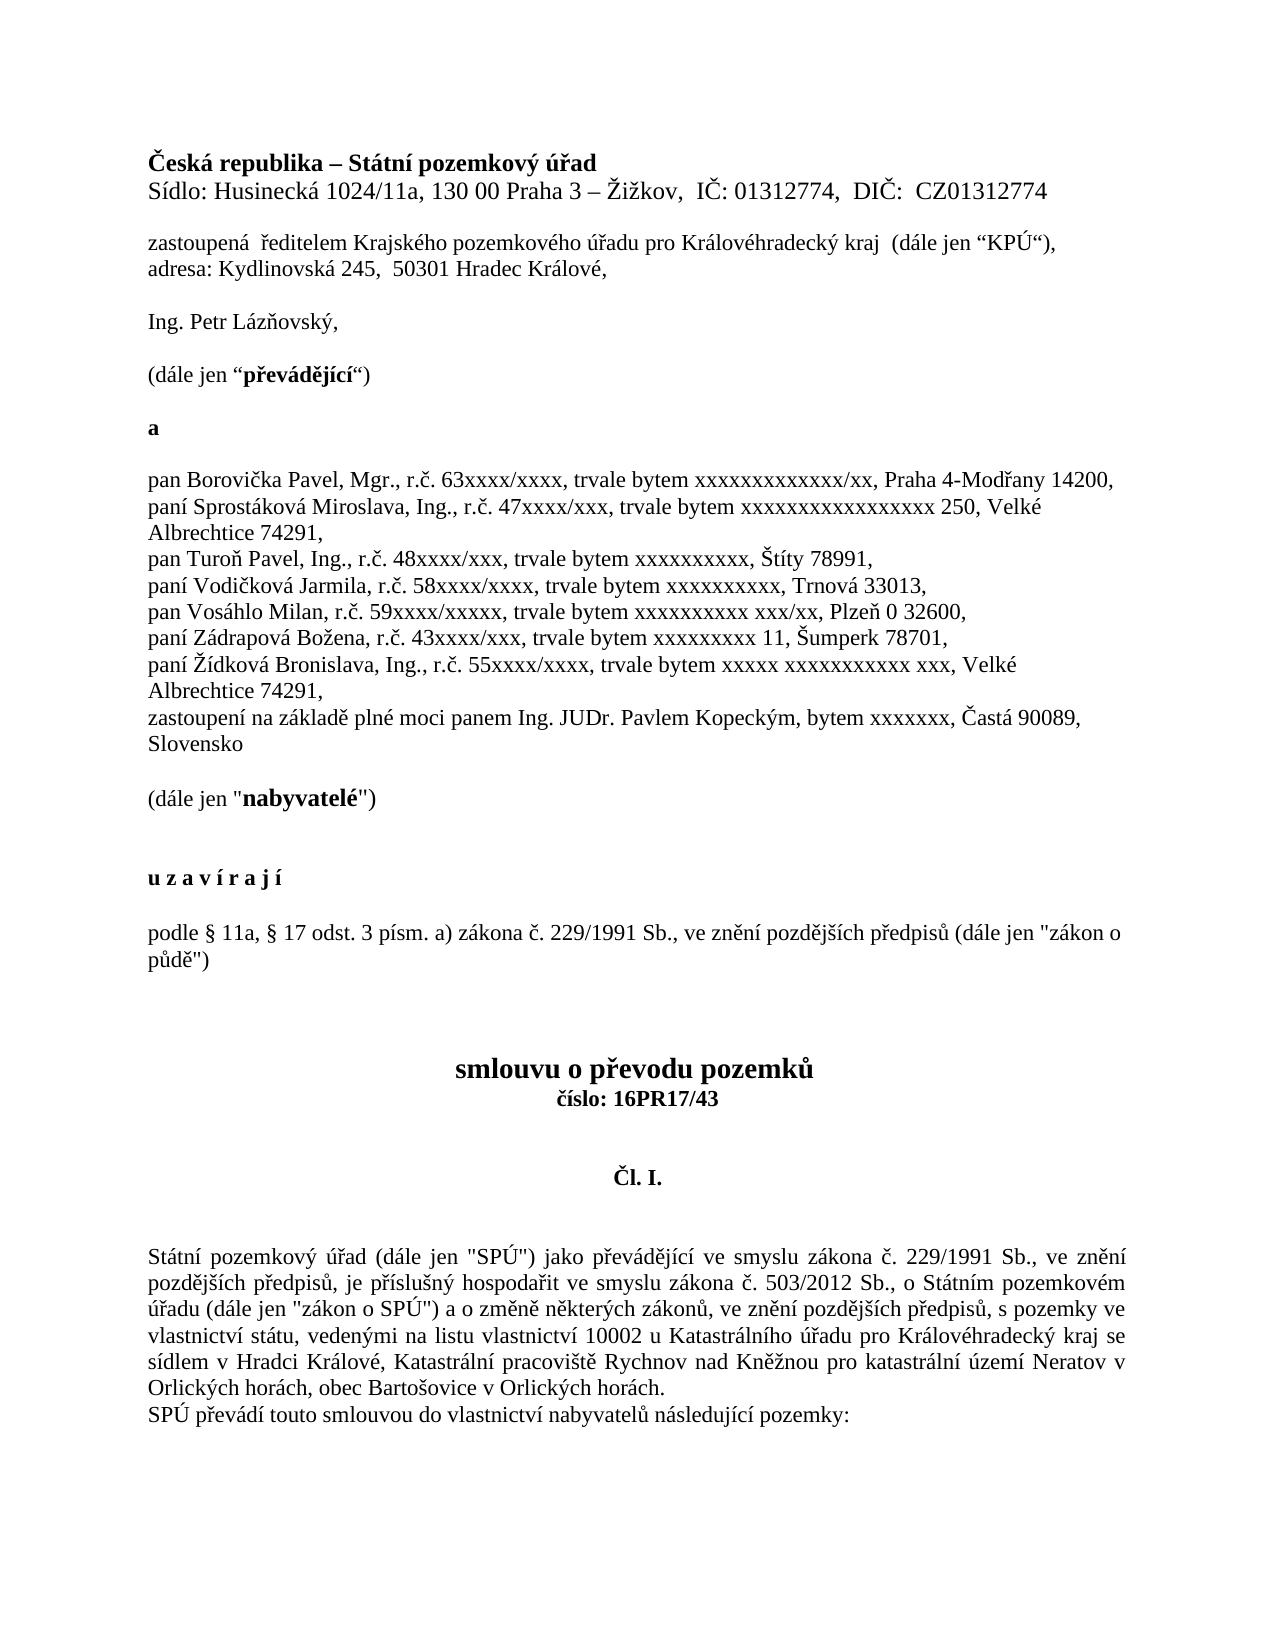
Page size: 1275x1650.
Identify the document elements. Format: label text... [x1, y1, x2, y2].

text (dále jen “převádějící“) [148, 361, 1127, 387]
text Sídlo: Husinecká 1024/11a, 130 00 Praha 3 – Žižkov, IČ: 01312774, DIČ: CZ01312774 [148, 176, 1127, 205]
text pan Borovička Pavel, Mgr., r.č. 63xxxx/xxxx, trvale bytem xxxxxxxxxxxxx/xx, Praha 4-Modřany 14200, [148, 466, 1127, 493]
text (dále jen "nabyvatelé") [148, 783, 1127, 811]
text Česká republika – Státní pozemkový úřad [148, 148, 1127, 176]
text SPÚ převádí touto smlouvou do vlastnictví nabyvatelů následující pozemky: [148, 1401, 1127, 1427]
text zastoupení na základě plné moci panem Ing. JUDr. Pavlem Kopeckým, bytem xxxxxxx, Častá 90089, Slovensko [148, 703, 1127, 756]
text pan Vosáhlo Milan, r.č. 59xxxx/xxxxx, trvale bytem xxxxxxxxxx xxx/xx, Plzeň 0 32600, [148, 598, 1127, 624]
text Státní pozemkový úřad (dále jen "SPÚ") jako převádějící ve smyslu zákona č. 229/1991 Sb., ve znění pozdějších předpisů, je příslušný hospodařit ve smyslu zákona č. 503/2012 Sb., o Státním pozemkovém úřadu (dále jen "zákon o SPÚ") a o změně některých zákonů, ve znění pozdějších předpisů, s pozemky ve vlastnictví státu, vedenými na listu vlastnictví 10002 u Katastrálního úřadu pro Královéhradecký kraj se sídlem v Hradci Králové, Katastrální pracoviště Rychnov nad Kněžnou pro katastrální území Neratov v Orlických horách, obec Bartošovice v Orlických horách. [148, 1243, 1127, 1401]
text zastoupená ředitelem Krajského pozemkového úřadu pro Královéhradecký kraj (dále jen “KPÚ“), [148, 229, 1127, 256]
text smlouvu o převodu pozemků číslo: 16PR17/43 [148, 1051, 1127, 1111]
text u z a v í r a j í [148, 864, 1127, 891]
text paní Zádrapová Božena, r.č. 43xxxx/xxx, trvale bytem xxxxxxxxx 11, Šumperk 78701, [148, 624, 1127, 651]
text adresa: Kydlinovská 245, 50301 Hradec Králové, [148, 256, 1127, 282]
text podle § 11a, § 17 odst. 3 písm. a) zákona č. 229/1991 Sb., ve znění pozdějších předpisů (dále jen "zákon o půdě") [148, 919, 1127, 972]
text Čl. I. [148, 1164, 1127, 1190]
text Ing. Petr Lázňovský, [148, 308, 1127, 334]
text paní Vodičková Jarmila, r.č. 58xxxx/xxxx, trvale bytem xxxxxxxxxx, Trnová 33013, [148, 572, 1127, 598]
text pan Turoň Pavel, Ing., r.č. 48xxxx/xxx, trvale bytem xxxxxxxxxx, Štíty 78991, [148, 545, 1127, 572]
text paní Žídková Bronislava, Ing., r.č. 55xxxx/xxxx, trvale bytem xxxxx xxxxxxxxxxx xxx, Velké Albrechtice 74291, [148, 651, 1127, 703]
text a [148, 414, 1127, 440]
text paní Sprostáková Miroslava, Ing., r.č. 47xxxx/xxx, trvale bytem xxxxxxxxxxxxxxxxx 250, Velké Albrechtice 74291, [148, 493, 1127, 545]
